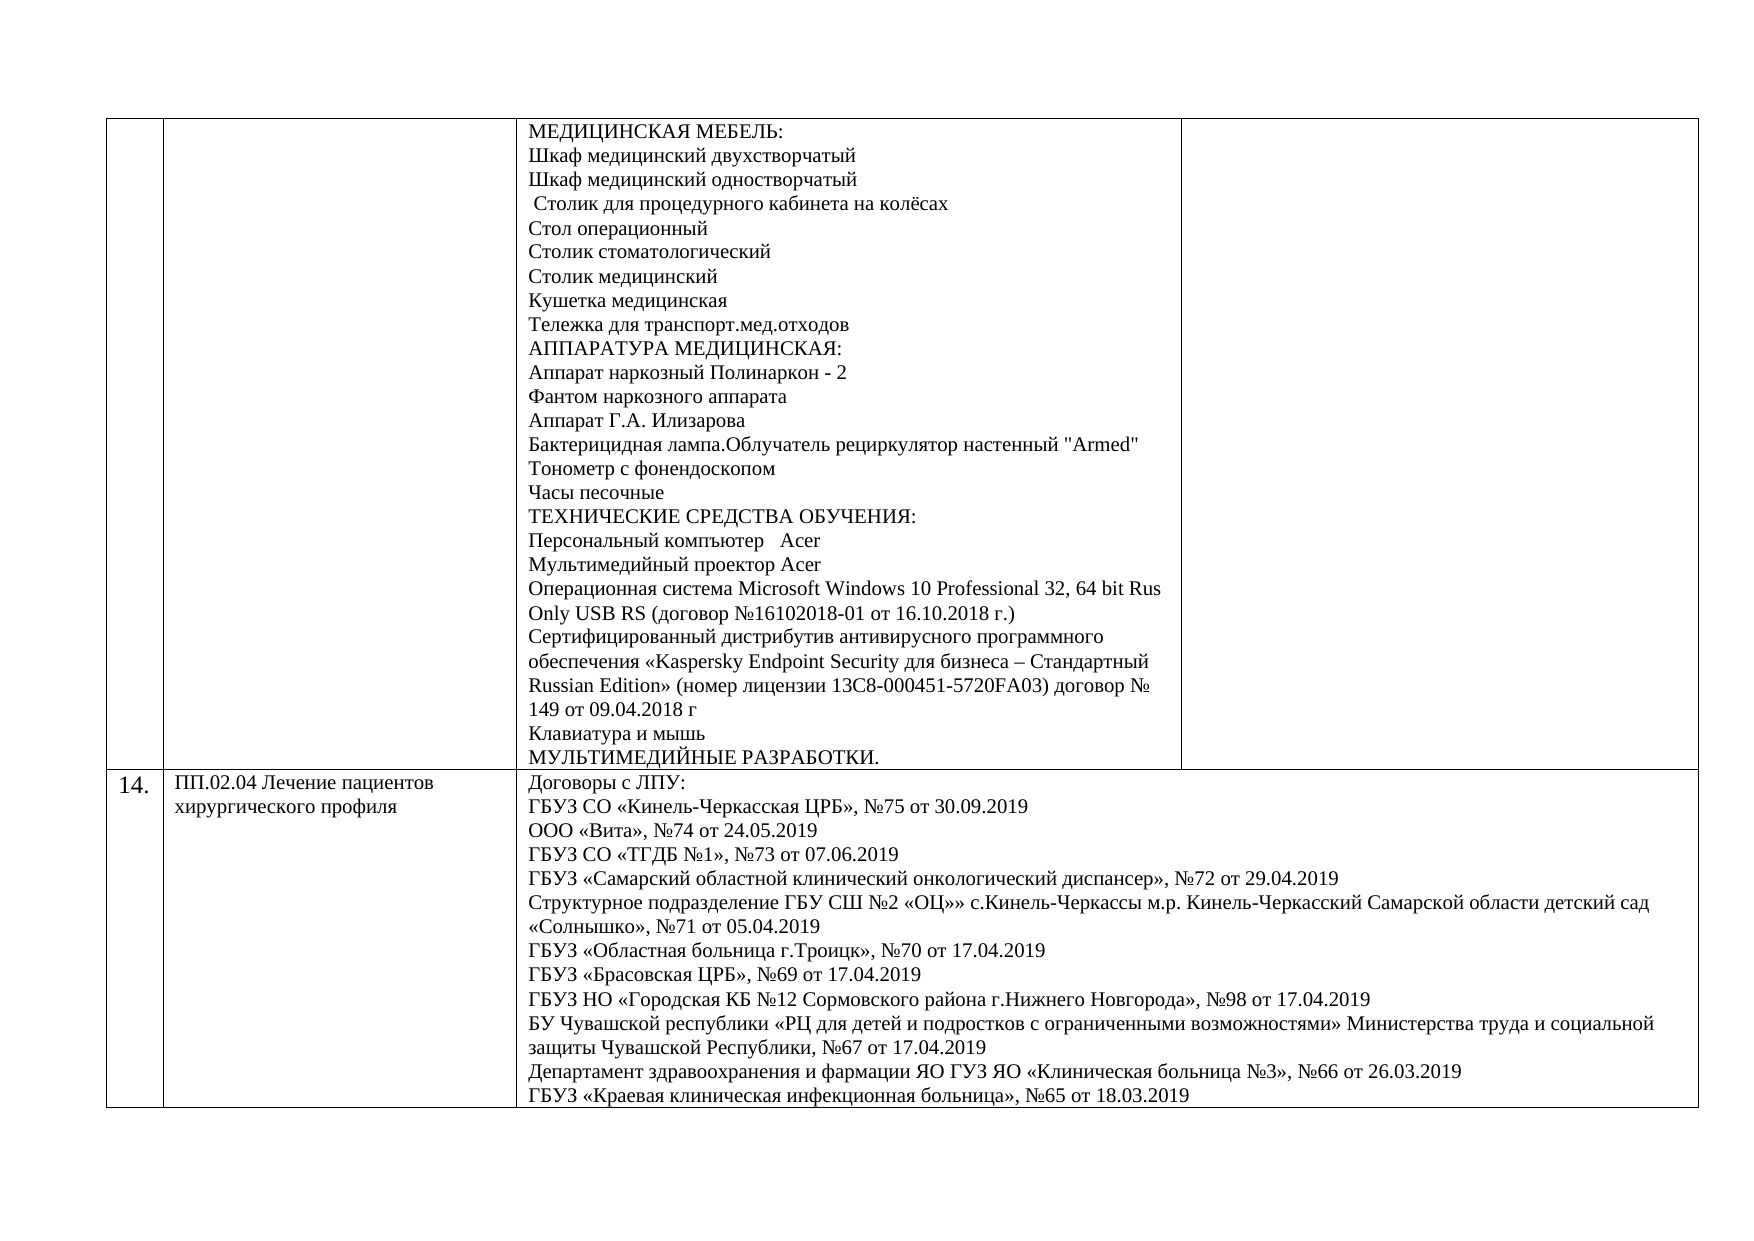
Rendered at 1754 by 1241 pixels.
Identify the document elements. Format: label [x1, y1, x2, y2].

table_cell [107, 770, 163, 1107]
table_cell [517, 770, 1698, 1107]
table_cell [1182, 119, 1698, 769]
table_cell [164, 119, 516, 769]
table_cell [517, 119, 1181, 769]
table_cell [107, 119, 163, 769]
table_cell [164, 770, 516, 1107]
